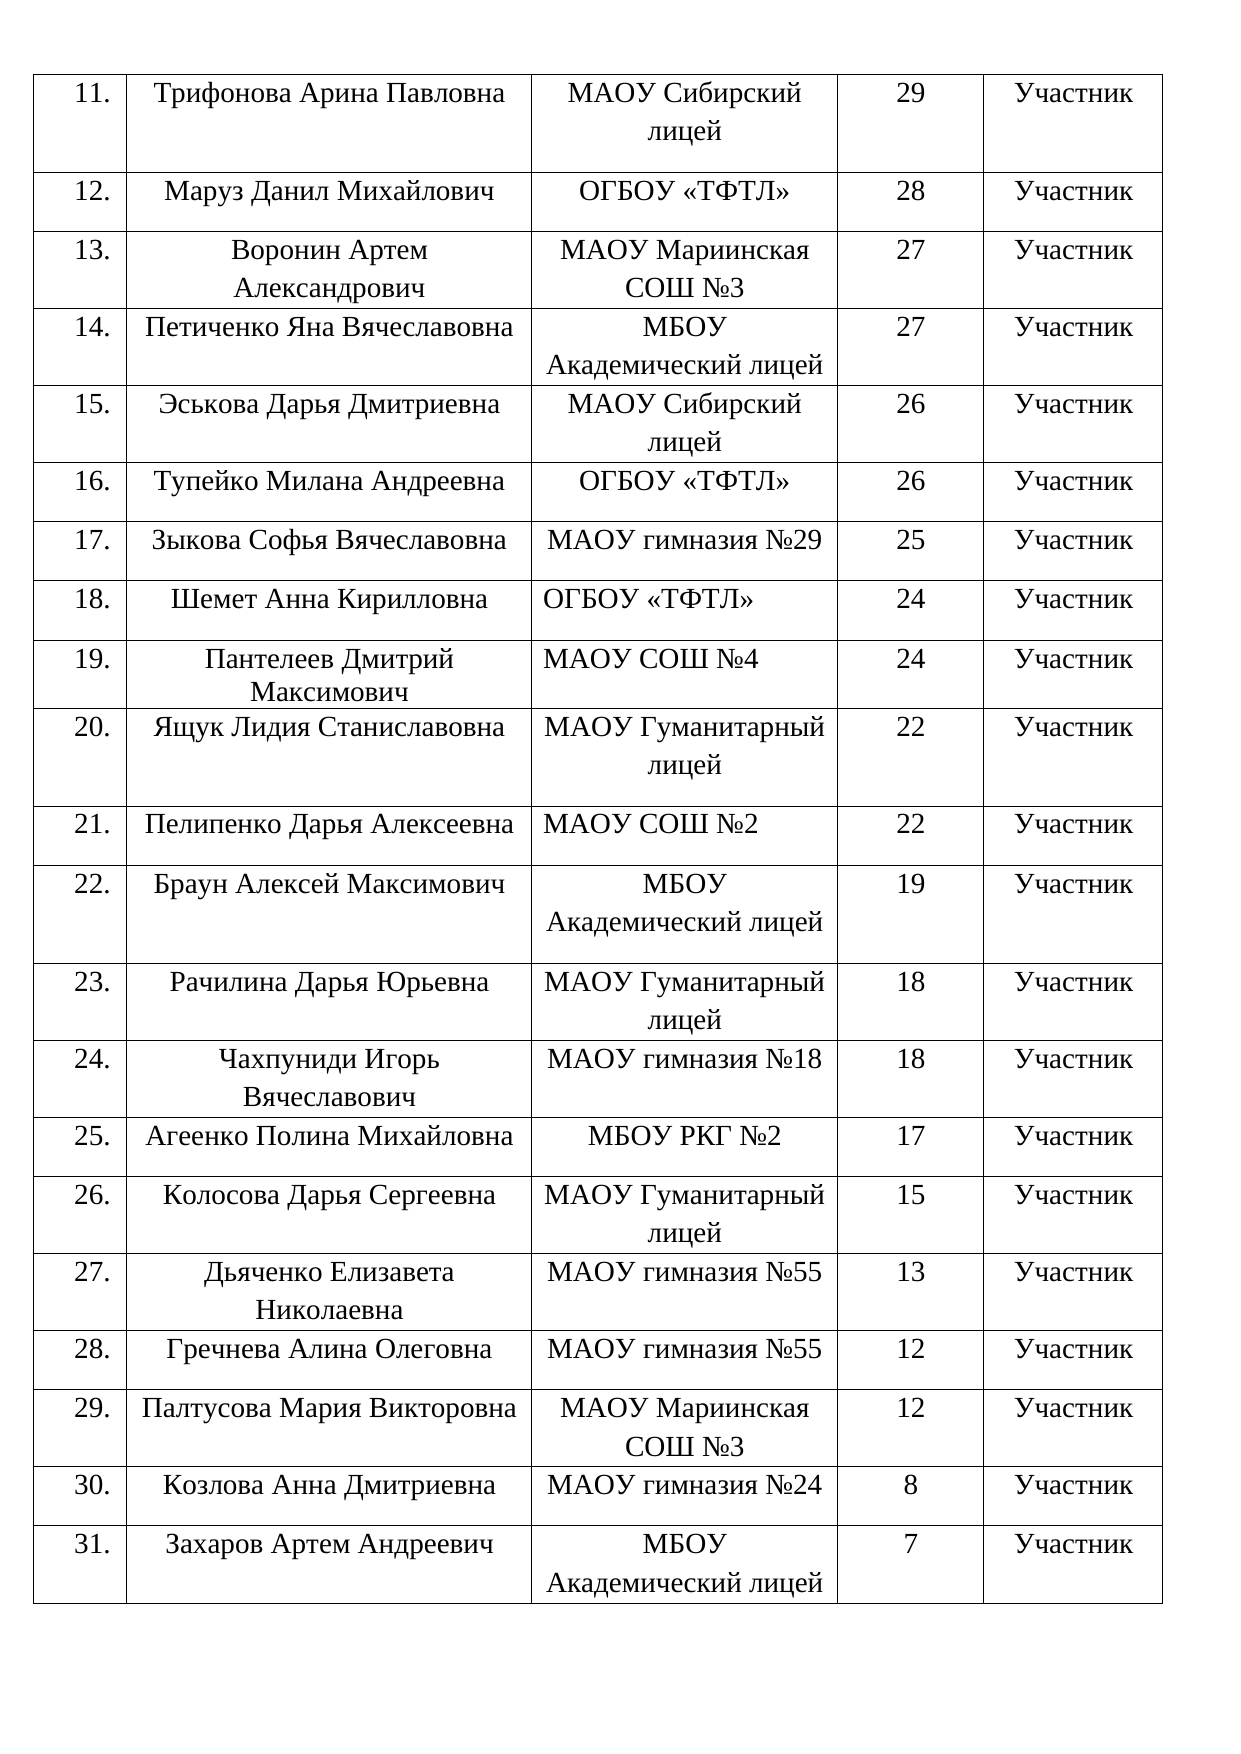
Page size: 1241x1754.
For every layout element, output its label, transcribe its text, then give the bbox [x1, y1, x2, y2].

table_cell [34, 232, 126, 308]
table_cell МАОУ СОШ №4 [532, 641, 837, 708]
table_cell Колосова Дарья Сергеевна [127, 1177, 531, 1253]
table_cell Пелипенко Дарья Алексеевна [127, 807, 531, 865]
table_cell [34, 1467, 126, 1525]
table_cell 24 [838, 641, 983, 708]
table_cell [34, 641, 126, 708]
table_cell Зыкова Софья Вячеславовна [127, 522, 531, 580]
table_cell [34, 522, 126, 580]
table_cell 22 [838, 709, 983, 806]
table_cell Ящук Лидия Станиславовна [127, 709, 531, 806]
table_cell 19 [838, 866, 983, 963]
table_cell 13 [838, 1254, 983, 1330]
table_cell Рачилина Дарья Юрьевна [127, 964, 531, 1040]
table_cell [34, 866, 126, 963]
table_cell ОГБОУ «ТФТЛ» [532, 581, 837, 640]
table_cell ОГБОУ «ТФТЛ» [532, 173, 837, 231]
table_cell МАОУ гимназия №55 [532, 1331, 837, 1389]
table_cell ОГБОУ «ТФТЛ» [532, 463, 837, 521]
table_cell [34, 309, 126, 385]
table_cell Шемет Анна Кирилловна [127, 581, 531, 640]
table_cell Петиченко Яна Вячеславовна [127, 309, 531, 385]
table_cell Участник [984, 581, 1162, 640]
table_cell Браун Алексей Максимович [127, 866, 531, 963]
table_cell МАОУ Гуманитарный лицей [532, 964, 837, 1040]
table_cell Участник [984, 1467, 1162, 1525]
table_cell Чахпуниди Игорь Вячеславович [127, 1041, 531, 1117]
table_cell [532, 1526, 837, 1602]
table_cell [34, 173, 126, 231]
table_cell МАОУ Гуманитарный лицей [532, 1177, 837, 1253]
table_cell [34, 1177, 126, 1253]
table_cell Участник [984, 1390, 1162, 1466]
table_cell 26 [838, 463, 983, 521]
table_cell Участник [984, 866, 1162, 963]
table_cell [34, 964, 126, 1040]
table_cell МАОУ Сибирский лицей [532, 386, 837, 462]
table_cell [34, 1331, 126, 1389]
table_cell Участник [984, 386, 1162, 462]
table_cell 18 [838, 1041, 983, 1117]
table_cell 27 [838, 232, 983, 308]
table_cell [34, 1254, 126, 1330]
table_cell МАОУ Мариинская СОШ №3 [532, 1390, 837, 1466]
table_cell Гречнева Алина Олеговна [127, 1331, 531, 1389]
table_cell Участник [984, 641, 1162, 708]
table_cell МАОУ гимназия №18 [532, 1041, 837, 1117]
table_cell Участник [984, 75, 1162, 172]
table_cell МБОУ Академический лицей [532, 866, 837, 963]
table_cell Агеенко Полина Михайловна [127, 1118, 531, 1176]
table_cell Участник [984, 173, 1162, 231]
table_cell 12 [838, 1331, 983, 1389]
table_cell Участник [984, 1118, 1162, 1176]
table_cell Участник [984, 1331, 1162, 1389]
table_cell Участник [984, 964, 1162, 1040]
table_cell 12 [838, 1390, 983, 1466]
table_cell 24 [838, 581, 983, 640]
table_cell [34, 1118, 126, 1176]
table_cell Участник [984, 1254, 1162, 1330]
table_cell [34, 709, 126, 806]
table_cell [34, 581, 126, 640]
table_cell Захаров Артем Андреевич [127, 1526, 531, 1602]
table_cell 7 [838, 1526, 983, 1602]
table_cell 29 [838, 75, 983, 172]
table_cell Участник [984, 709, 1162, 806]
table_cell Маруз Данил Михайлович [127, 173, 531, 231]
table_cell Участник [984, 807, 1162, 865]
table_cell [34, 1526, 126, 1602]
table_cell Палтусова Мария Викторовна [127, 1390, 531, 1466]
table_cell 17 [838, 1118, 983, 1176]
table_cell [34, 75, 126, 172]
table_cell 27 [838, 309, 983, 385]
table_cell [34, 1041, 126, 1117]
table_cell 26 [838, 386, 983, 462]
table_cell Трифонова Арина Павловна [127, 75, 531, 172]
table_cell МАОУ Гуманитарный лицей [532, 709, 837, 806]
table_cell Участник [984, 1041, 1162, 1117]
table_cell МАОУ гимназия №55 [532, 1254, 837, 1330]
table_cell Тупейко Милана Андреевна [127, 463, 531, 521]
table_cell Участник [984, 522, 1162, 580]
table_cell Воронин Артем Александрович [127, 232, 531, 308]
table_cell [34, 1390, 126, 1466]
table_cell 25 [838, 522, 983, 580]
table_cell Участник [984, 1526, 1162, 1602]
table_cell МАОУ гимназия №24 [532, 1467, 837, 1525]
table_cell [34, 463, 126, 521]
table_cell МАОУ СОШ №2 [532, 807, 837, 865]
table_cell Участник [984, 309, 1162, 385]
table_cell [34, 386, 126, 462]
table_cell Участник [984, 463, 1162, 521]
table_cell МБОУ Академический лицей [532, 309, 837, 385]
table_cell 18 [838, 964, 983, 1040]
table_cell 22 [838, 807, 983, 865]
table_cell МБОУ РКГ №2 [532, 1118, 837, 1176]
table_cell 28 [838, 173, 983, 231]
table_cell [34, 807, 126, 865]
table_cell МАОУ Мариинская СОШ №3 [532, 232, 837, 308]
table_cell 8 [838, 1467, 983, 1525]
table_cell Участник [984, 1177, 1162, 1253]
table_cell МАОУ Сибирский лицей [532, 75, 837, 172]
table_cell 15 [838, 1177, 983, 1253]
table_cell Козлова Анна Дмитриевна [127, 1467, 531, 1525]
table_cell Участник [984, 232, 1162, 308]
table_cell МАОУ гимназия №29 [532, 522, 837, 580]
table_cell Дьяченко Елизавета Николаевна [127, 1254, 531, 1330]
table_cell Пантелеев Дмитрий Максимович [127, 641, 531, 708]
table_cell Эськова Дарья Дмитриевна [127, 386, 531, 462]
